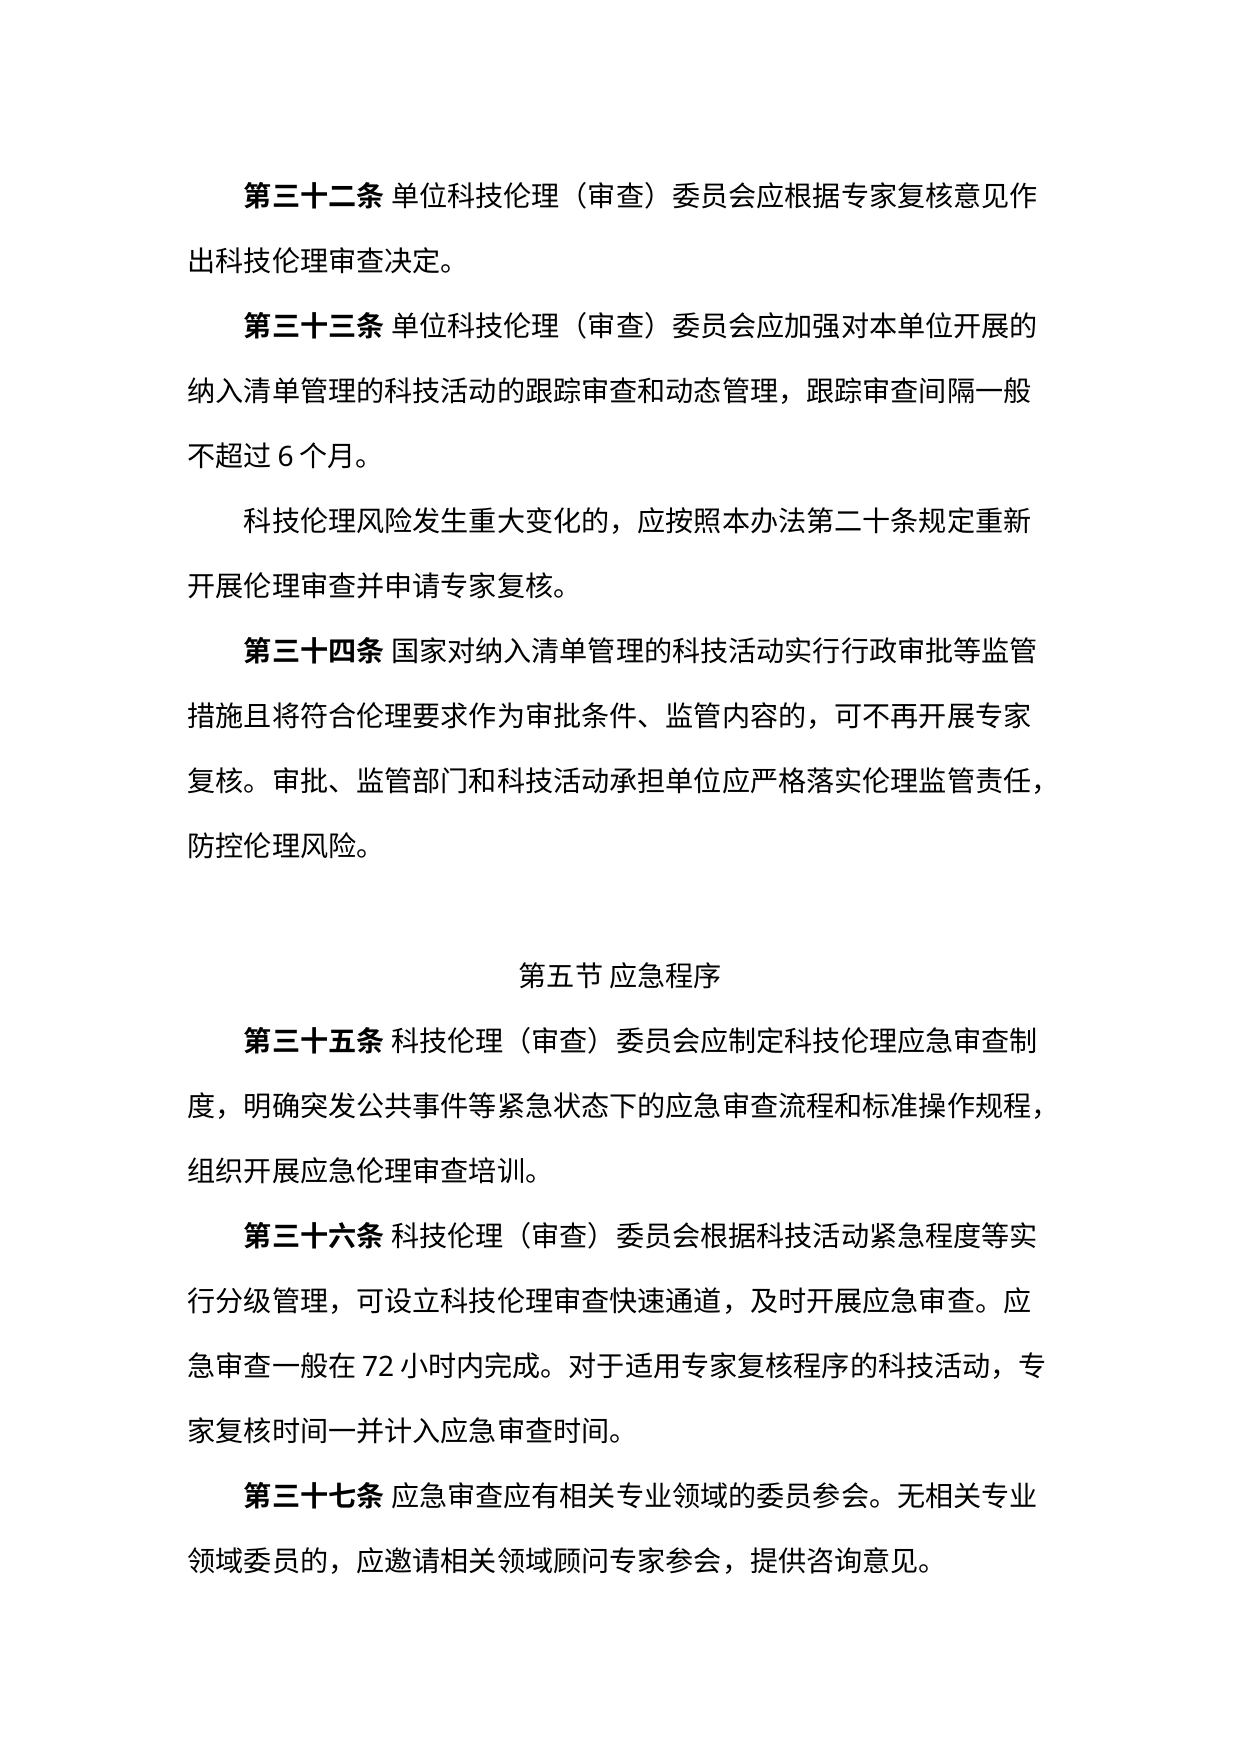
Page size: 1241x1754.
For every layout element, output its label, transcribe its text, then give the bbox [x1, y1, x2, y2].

text 第三十七条 应急审查应有相关专业领域的委员参会。无相关专业领域委员的，应邀请相关领域顾问专家参会，提供咨询意见。 [187, 1462, 1053, 1592]
text 第三十二条 单位科技伦理（审查）委员会应根据专家复核意见作出科技伦理审查决定。 [187, 162, 1053, 292]
text 第三十五条 科技伦理（审查）委员会应制定科技伦理应急审查制度，明确突发公共事件等紧急状态下的应急审查流程和标准操作规程，组织开展应急伦理审查培训。 [187, 1007, 1053, 1202]
text 第三十四条 国家对纳入清单管理的科技活动实行行政审批等监管措施且将符合伦理要求作为审批条件、监管内容的，可不再开展专家复核。审批、监管部门和科技活动承担单位应严格落实伦理监管责任，防控伦理风险。 [187, 617, 1053, 877]
text 科技伦理风险发生重大变化的，应按照本办法第二十条规定重新开展伦理审查并申请专家复核。 [187, 487, 1053, 617]
text 第三十六条 科技伦理（审查）委员会根据科技活动紧急程度等实行分级管理，可设立科技伦理审查快速通道，及时开展应急审查。应急审查一般在72小时内完成。对于适用专家复核程序的科技活动，专家复核时间一并计入应急审查时间。 [187, 1202, 1053, 1462]
text 第五节 应急程序 [187, 942, 1053, 1007]
text 第三十三条 单位科技伦理（审查）委员会应加强对本单位开展的纳入清单管理的科技活动的跟踪审查和动态管理，跟踪审查间隔一般不超过6个月。 [187, 292, 1053, 487]
